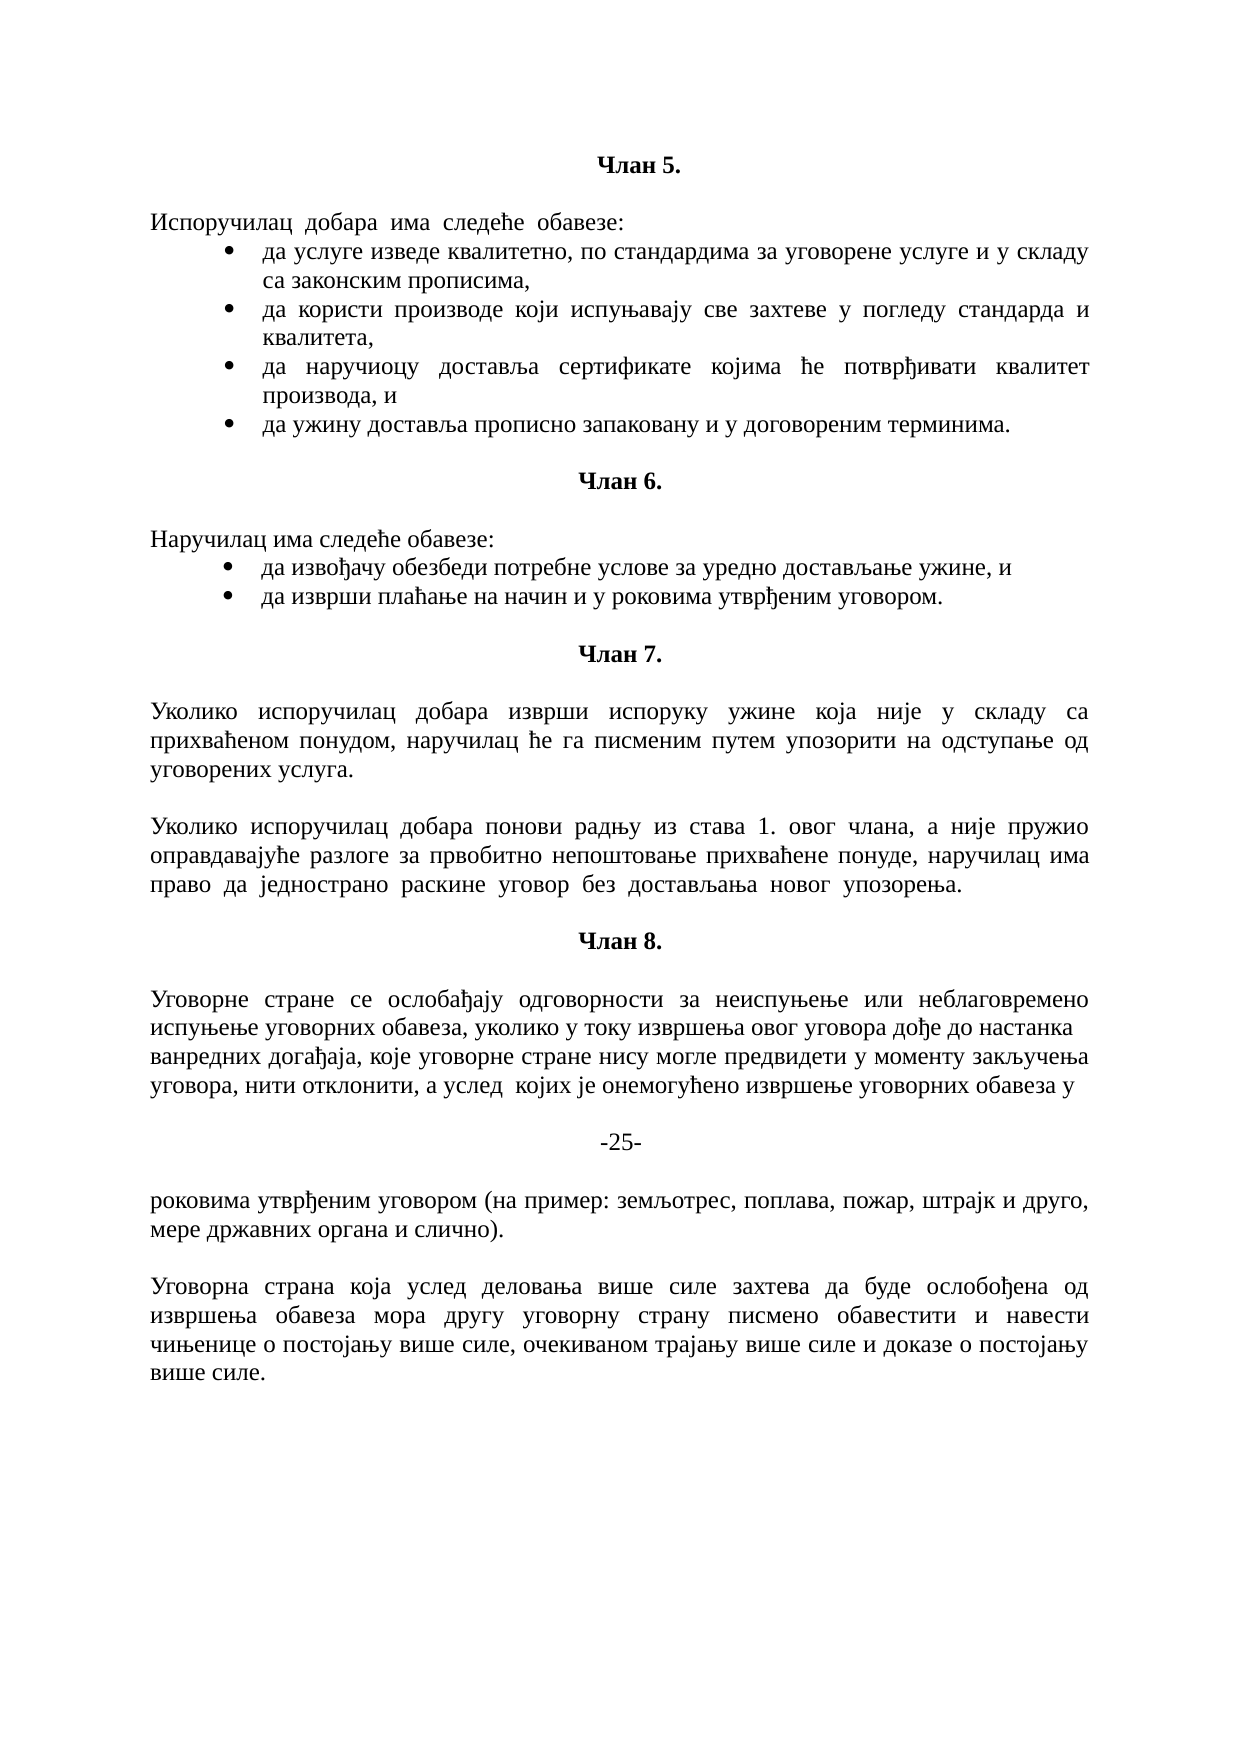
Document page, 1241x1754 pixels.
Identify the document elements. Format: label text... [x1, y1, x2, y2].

list да извођачу обезбеди потребне услове за уредно достављање ужине, и [224, 552, 1090, 581]
text Члан 8. [150, 926, 1090, 955]
text роковима утврђеним уговором (на пример: земљотрес, поплава, пожар, штрајк и друго, мере државних органа и слично). [150, 1185, 1090, 1242]
text Наручилац има следеће обавезе: [150, 524, 1090, 552]
list да наручиоцу доставља сертификате којима ће потврђивати квалитет производа, и [225, 351, 1090, 409]
list да ужину доставља прописно запаковану и у договореним терминима. [225, 409, 1090, 437]
text Члан 7. [150, 639, 1090, 667]
list да услуге изведе квалитетно, по стандардима за уговорене услуге и у складу са законским прописима, [225, 236, 1090, 294]
list да изврши плаћање на начин и у роковима утврђеним уговором. [224, 581, 1090, 610]
text Испоручилац добара има следеће обавезе: [150, 207, 1090, 236]
text Члан 6. [150, 466, 1090, 495]
text Уколико испоручилац добара изврши испоруку ужине која није у складу са прихваћеном понудом, наручилац ће га писменим путем упозорити на одступање од уговорених услуга. [150, 696, 1090, 782]
text ванредних догађаја, које уговорне стране нису могле предвидети у моменту закључења уговора, нити отклонити, а услед којих је онемогућено извршење уговорних обавеза у [150, 1041, 1090, 1099]
text Уговорна страна која услед деловања више силе захтева да буде ослобођена од извршења обавеза мора другу уговорну страну писмено обавестити и навести чињенице о постојању више силе, очекиваном трајању више силе и доказе о постојању више силе. [150, 1271, 1090, 1386]
text Уколико испоручилац добара понови радњу из става 1. овог члана, а није пружио оправдавајуће разлоге за првобитно непоштовање прихваћене понуде, наручилац има право да једнострано раскине уговор без достављања новог упозорења. [150, 811, 1090, 897]
text Уговорне стране се ослобађају одговорности за неиспуњење или неблаговремено испуњење уговорних обавеза, уколико у току извршења овог уговора дође до настанка [150, 984, 1090, 1041]
list да користи производе који испуњавају све захтеве у погледу стандарда и квалитета, [225, 294, 1090, 351]
text -25- [150, 1127, 1090, 1156]
text Члан 5. [187, 150, 1090, 179]
